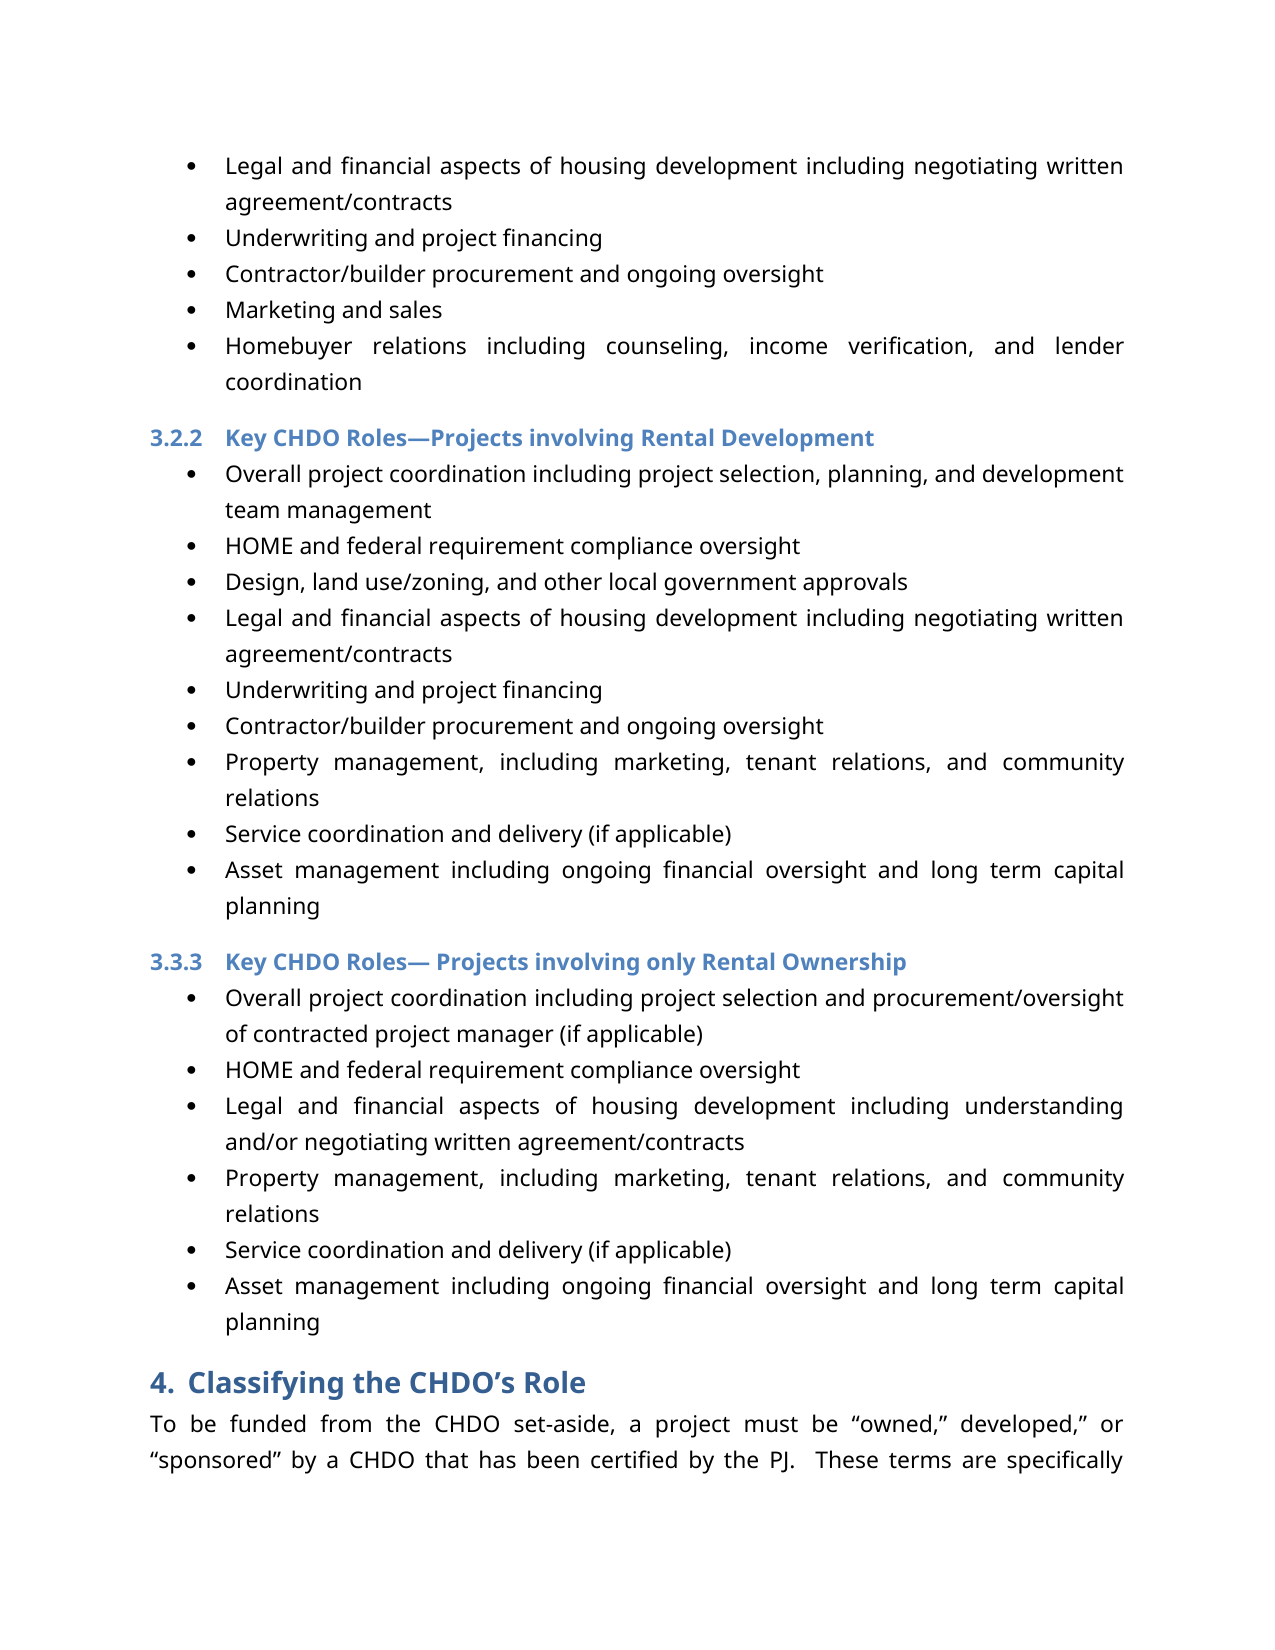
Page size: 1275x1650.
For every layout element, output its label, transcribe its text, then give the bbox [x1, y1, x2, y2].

list Legal and financial aspects of housing development including negotiating written agreement/contracts [187, 150, 1125, 217]
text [150, 1408, 1125, 1475]
subtitle 3.3.3 Key CHDO Roles— Projects involving only Rental Ownership [150, 946, 1125, 978]
list Property management, including marketing, tenant relations, and community relations [187, 1162, 1125, 1229]
subtitle 3.2.2 Key CHDO Roles—Projects involving Rental Development [150, 422, 1125, 454]
list Legal and financial aspects of housing development including negotiating written agreement/contracts [187, 602, 1125, 669]
subtitle Classifying the CHDO’s Role [150, 1362, 1125, 1402]
list Marketing and sales [187, 294, 1125, 325]
list Underwriting and project financing [187, 674, 1125, 705]
list Overall project coordination including project selection, planning, and development team management [187, 458, 1125, 526]
list Design, land use/zoning, and other local government approvals [187, 566, 1125, 597]
list Property management, including marketing, tenant relations, and community relations [187, 746, 1125, 813]
list HOME and federal requirement compliance oversight [187, 530, 1125, 561]
list Service coordination and delivery (if applicable) [187, 818, 1125, 849]
list Overall project coordination including project selection and procurement/oversight of contracted project manager (if applicable) [187, 982, 1125, 1049]
list Contractor/builder procurement and ongoing oversight [187, 258, 1125, 289]
list Asset management including ongoing financial oversight and long term capital planning [187, 1270, 1125, 1337]
list Homebuyer relations including counseling, income verification, and lender coordination [187, 330, 1125, 397]
list Service coordination and delivery (if applicable) [187, 1234, 1125, 1265]
list Legal and financial aspects of housing development including understanding and/or negotiating written agreement/contracts [187, 1090, 1125, 1157]
list HOME and federal requirement compliance oversight [187, 1054, 1125, 1085]
list Underwriting and project financing [187, 222, 1125, 253]
list Asset management including ongoing financial oversight and long term capital planning [187, 854, 1125, 921]
list Contractor/builder procurement and ongoing oversight [187, 710, 1125, 741]
